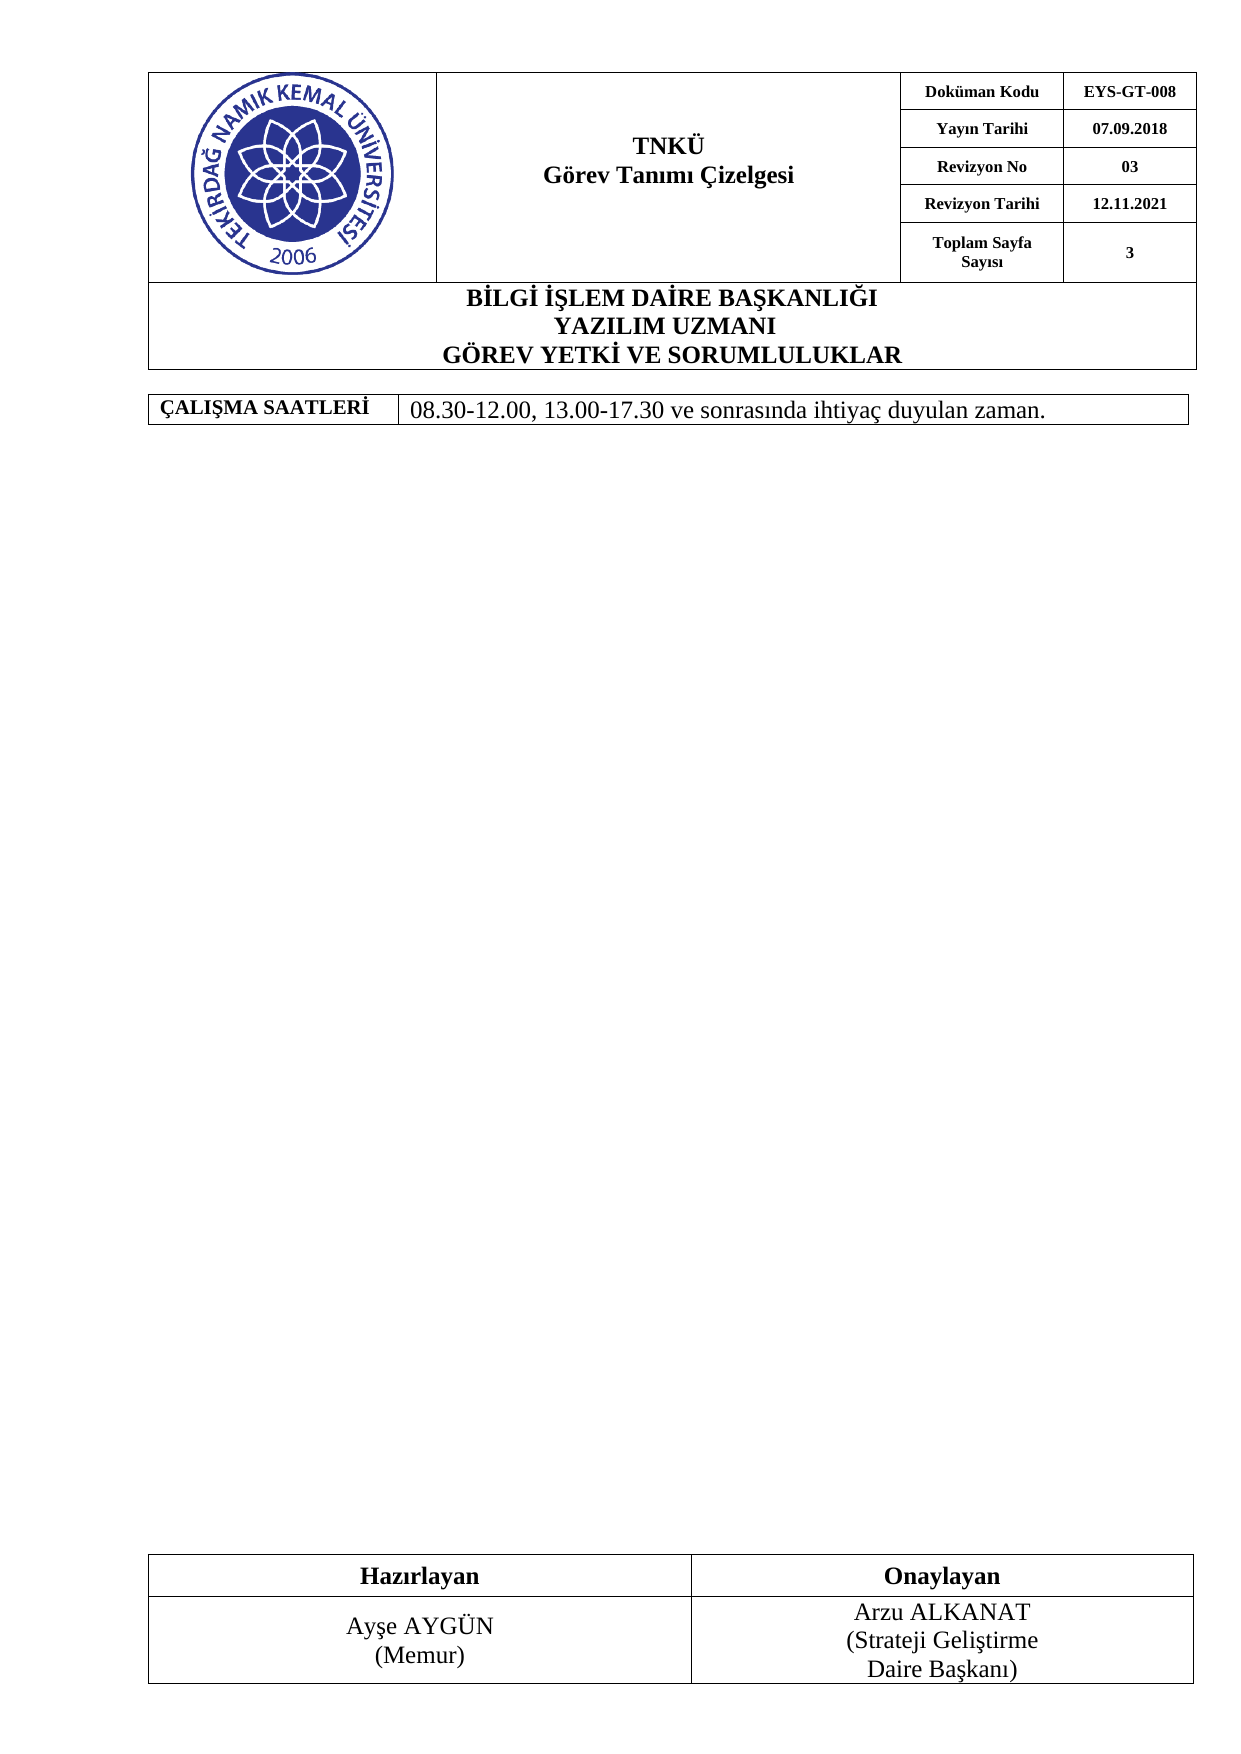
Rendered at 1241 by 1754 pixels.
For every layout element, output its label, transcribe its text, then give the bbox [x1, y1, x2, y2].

table_cell ÇALIŞMA SAATLERİ [149, 395, 398, 424]
table_cell 08.30-12.00, 13.00-17.30 ve sonrasında ihtiyaç duyulan zaman. [399, 395, 1188, 424]
picture [190, 72, 394, 275]
